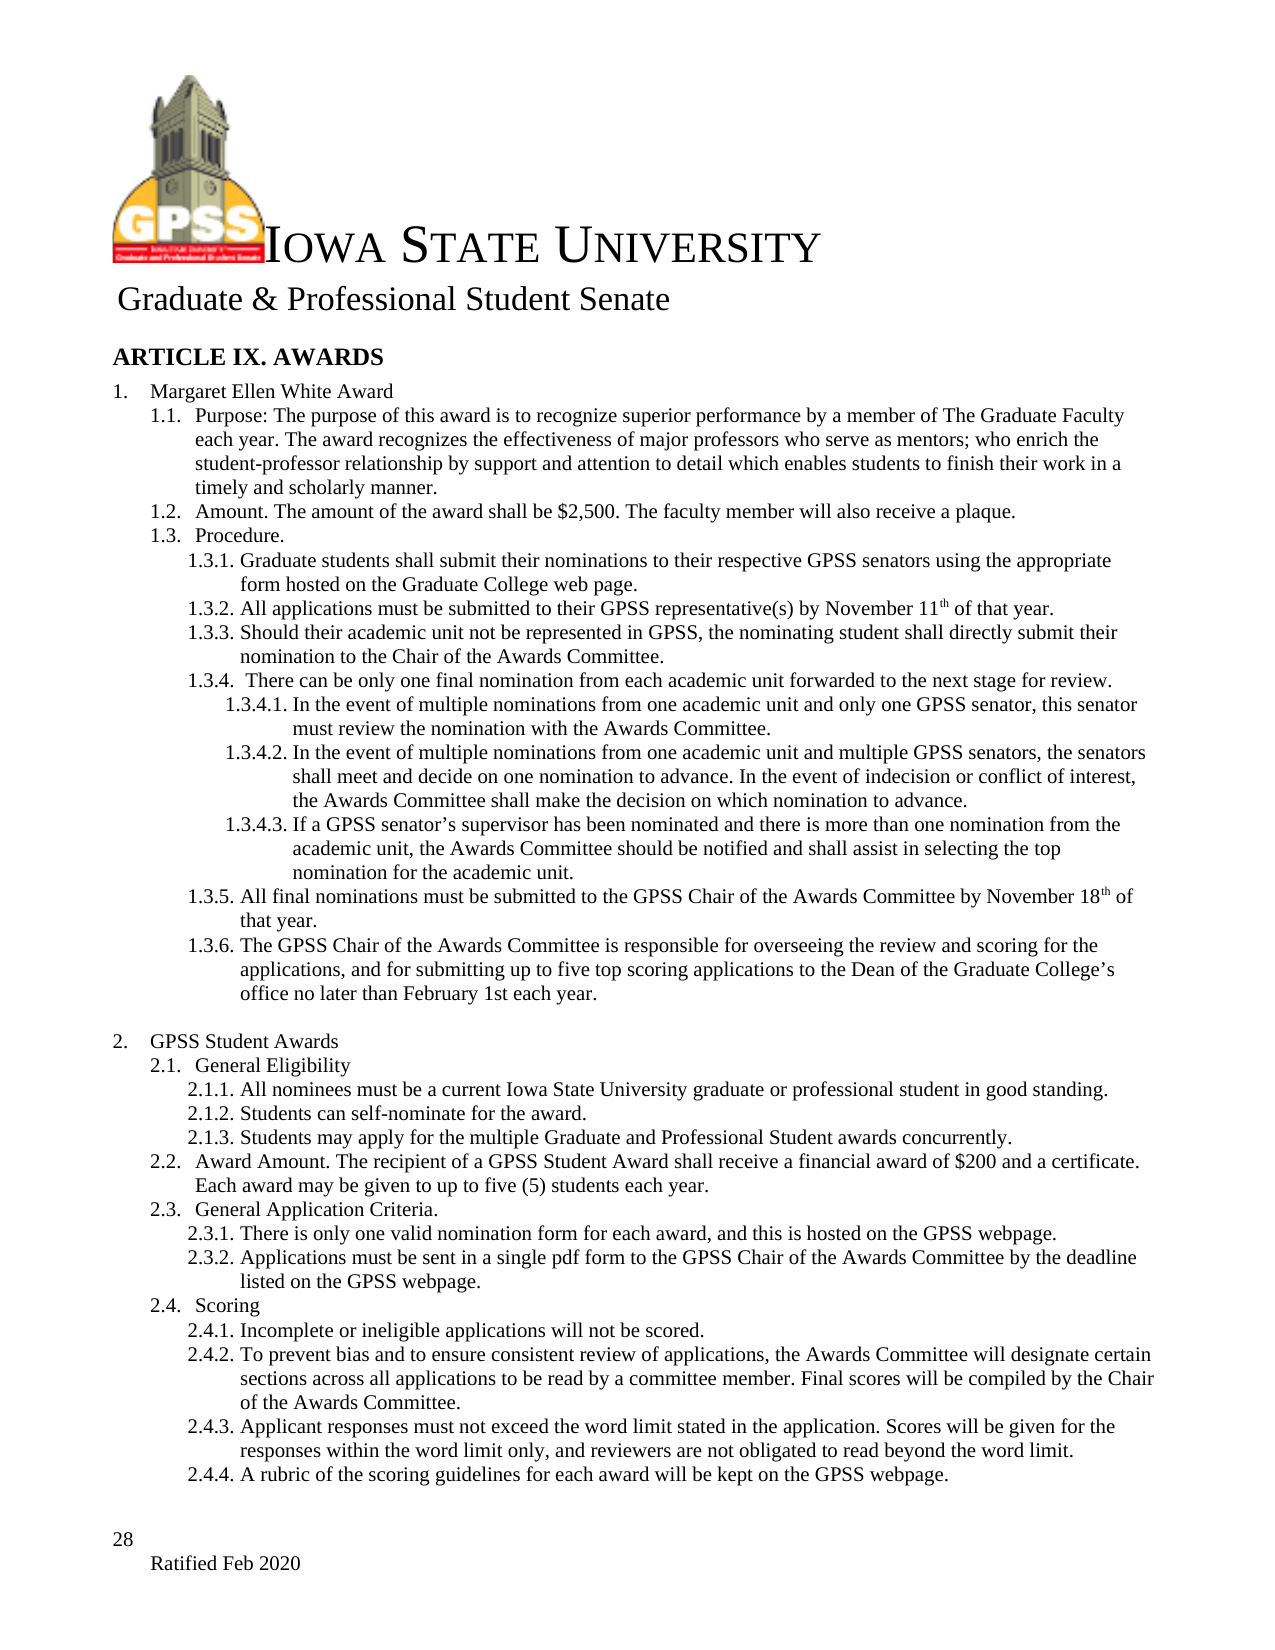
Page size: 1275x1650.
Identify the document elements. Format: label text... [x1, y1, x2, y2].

list A rubric of the scoring guidelines for each award will be kept on the GPSS webpage. [187, 1462, 1156, 1486]
list Scoring [150, 1293, 1156, 1317]
list All nominees must be a current Iowa State University graduate or professional student in good standing. [187, 1077, 1156, 1101]
picture [112, 75, 265, 263]
list There can be only one final nomination from each academic unit forwarded to the next stage for review. [187, 668, 1156, 692]
list Award Amount. The recipient of a GPSS Student Award shall receive a financial award of $200 and a certificate. Each award may be given to up to five (5) students each year. [150, 1149, 1156, 1197]
list Graduate students shall submit their nominations to their respective GPSS senators using the appropriate form hosted on the Graduate College web page. [187, 547, 1156, 596]
list Amount. The amount of the award shall be $2,500. The faculty member will also receive a plaque. [150, 499, 1156, 523]
list Students can self-nominate for the award. [187, 1101, 1156, 1125]
list Incomplete or ineligible applications will not be scored. [187, 1317, 1156, 1342]
list Procedure. [150, 523, 1156, 547]
list Margaret Ellen White Award [112, 379, 1156, 403]
list Should their academic unit not be represented in GPSS, the nominating student shall directly submit their nomination to the Chair of the Awards Committee. [187, 620, 1156, 668]
list General Application Criteria. [150, 1197, 1156, 1221]
list General Eligibility [150, 1053, 1156, 1077]
list In the event of multiple nominations from one academic unit and only one GPSS senator, this senator must review the nomination with the Awards Committee. [225, 692, 1156, 740]
list Applications must be sent in a single pdf form to the GPSS Chair of the Awards Committee by the deadline listed on the GPSS webpage. [187, 1245, 1156, 1293]
list All applications must be submitted to their GPSS representative(s) by November 11th of that year. [187, 596, 1156, 620]
list All final nominations must be submitted to the GPSS Chair of the Awards Committee by November 18th of that year. [187, 884, 1156, 932]
list Students may apply for the multiple Graduate and Professional Student awards concurrently. [187, 1125, 1156, 1149]
list If a GPSS senator’s supervisor has been nominated and there is more than one nomination from the academic unit, the Awards Committee should be notified and shall assist in selecting the top nomination for the academic unit. [225, 812, 1156, 884]
list The GPSS Chair of the Awards Committee is responsible for overseeing the review and scoring for the applications, and for submitting up to five top scoring applications to the Dean of the Graduate College’s office no later than February 1st each year. [187, 932, 1156, 1005]
list GPSS Student Awards [112, 1029, 1156, 1053]
list Purpose: The purpose of this award is to recognize superior performance by a member of The Graduate Faculty each year. The award recognizes the effectiveness of major professors who serve as mentors; who enrich the student-professor relationship by support and attention to detail which enables students to finish their work in a timely and scholarly manner. [438, 403, 1156, 499]
list To prevent bias and to ensure consistent review of applications, the Awards Committee will designate certain sections across all applications to be read by a committee member. Final scores will be compiled by the Chair of the Awards Committee. [187, 1342, 1156, 1414]
list In the event of multiple nominations from one academic unit and multiple GPSS senators, the senators shall meet and decide on one nomination to advance. In the event of indecision or conflict of interest, the Awards Committee shall make the decision on which nomination to advance. [225, 740, 1156, 812]
list There is only one valid nomination form for each award, and this is hosted on the GPSS webpage. [187, 1221, 1156, 1245]
subtitle ARTICLE IX. AWARDS [112, 342, 1162, 371]
list Applicant responses must not exceed the word limit stated in the application. Scores will be given for the responses within the word limit only, and reviewers are not obligated to read beyond the word limit. [187, 1414, 1156, 1462]
